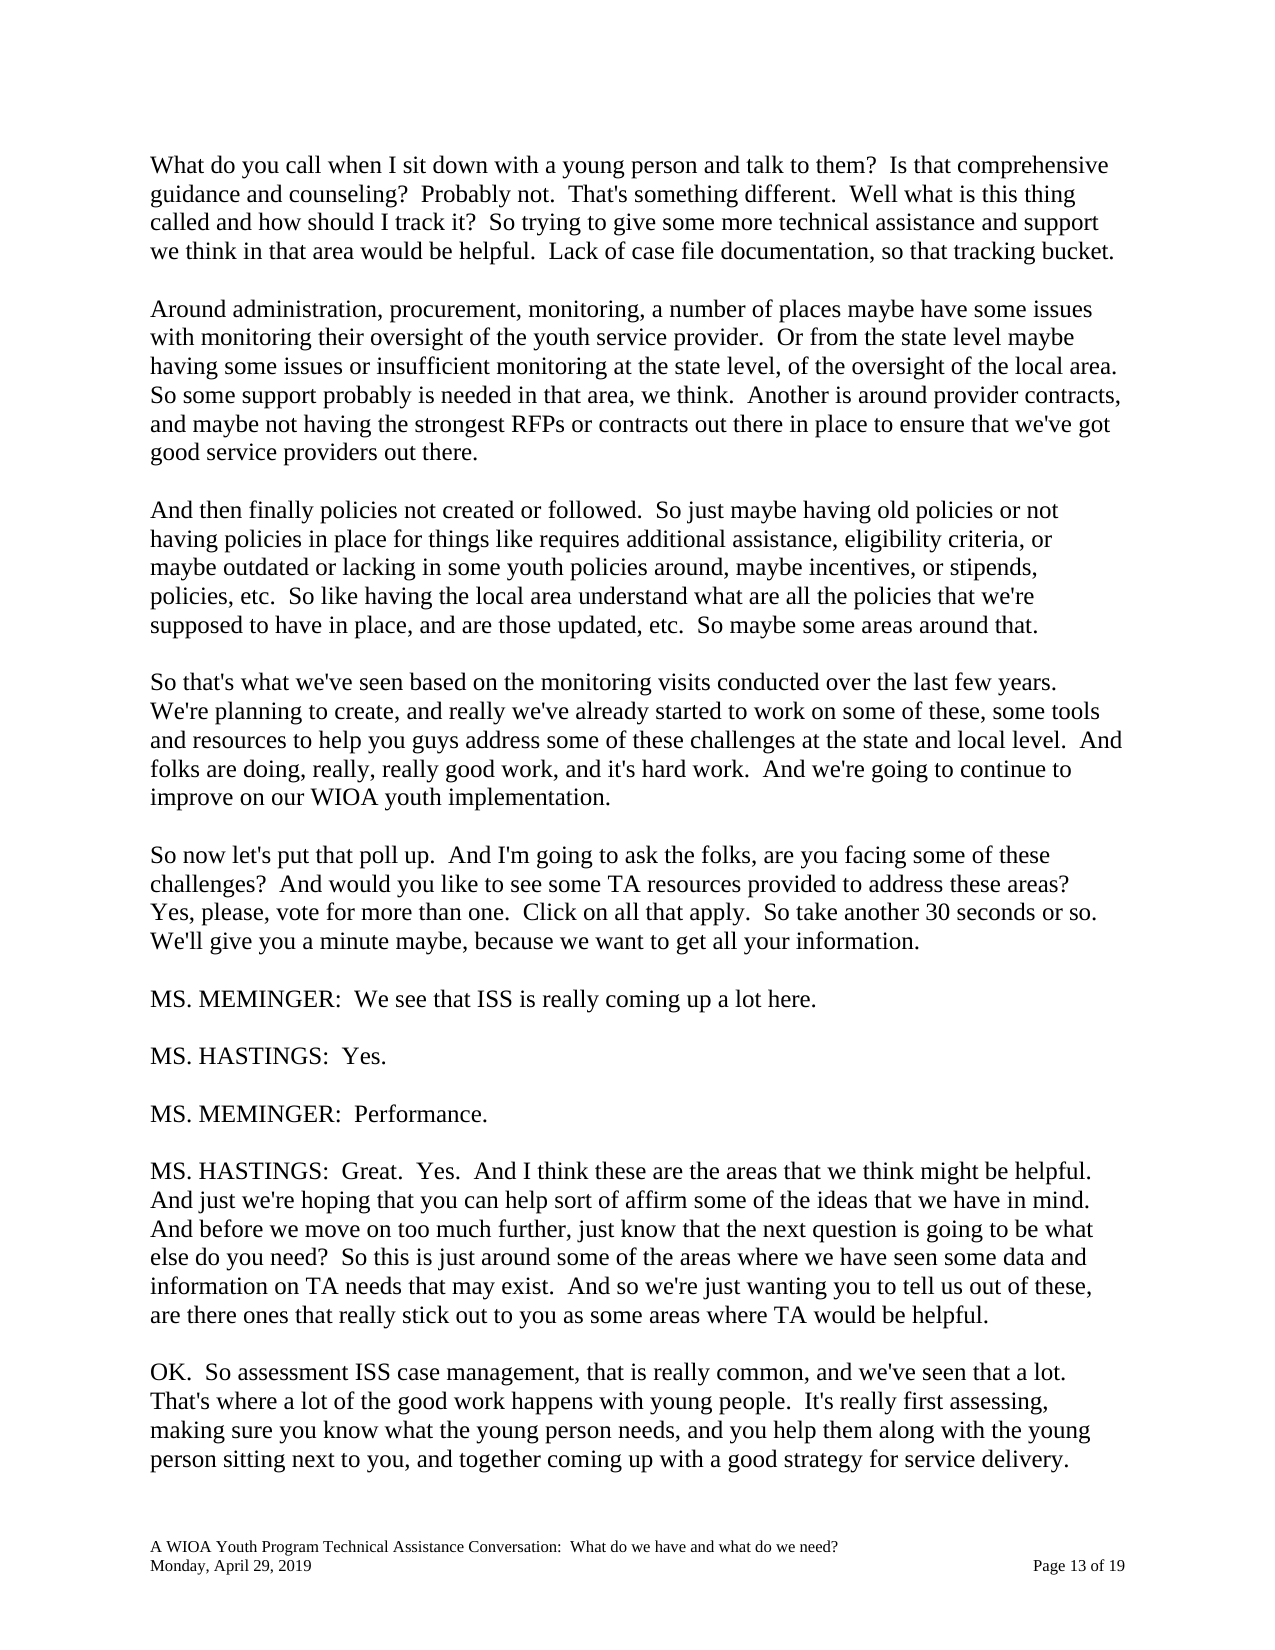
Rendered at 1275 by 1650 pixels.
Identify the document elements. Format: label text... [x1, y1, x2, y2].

text MS. HASTINGS: Yes. [150, 1041, 1125, 1070]
text OK. So assessment ISS case management, that is really common, and we've seen that a lot. That's where a lot of the good work happens with young people. It's really first assessing, making sure you know what the young person needs, and you help them along with the young person sitting next to you, and together coming up with a good strategy for service delivery. [150, 1357, 1125, 1472]
text MS. MEMINGER: We see that ISS is really coming up a lot here. [150, 984, 1125, 1012]
text MS. MEMINGER: Performance. [150, 1099, 1125, 1127]
text And then finally policies not created or followed. So just maybe having old policies or not having policies in place for things like requires additional assistance, eligibility criteria, or maybe outdated or lacking in some youth policies around, maybe incentives, or stipends, policies, etc. So like having the local area understand what are all the policies that we're supposed to have in place, and are those updated, etc. So maybe some areas around that. [150, 495, 1125, 639]
text So that's what we've seen based on the monitoring visits conducted over the last few years. We're planning to create, and really we've already started to work on some of these, some tools and resources to help you guys address some of these challenges at the state and local level. And folks are doing, really, really good work, and it's hard work. And we're going to continue to improve on our WIOA youth implementation. [150, 667, 1125, 811]
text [150, 150, 1125, 265]
text Around administration, procurement, monitoring, a number of places maybe have some issues with monitoring their oversight of the youth service provider. Or from the state level maybe having some issues or insufficient monitoring at the state level, of the oversight of the local area. So some support probably is needed in that area, we think. Another is around provider contracts, and maybe not having the strongest RFPs or contracts out there in place to ensure that we've got good service providers out there. [150, 294, 1125, 466]
text MS. HASTINGS: Great. Yes. And I think these are the areas that we think might be helpful. And just we're hoping that you can help sort of affirm some of the ideas that we have in mind. And before we move on too much further, just know that the next question is going to be what else do you need? So this is just around some of the areas where we have seen some data and information on TA needs that may exist. And so we're just wanting you to tell us out of these, are there ones that really stick out to you as some areas where TA would be helpful. [150, 1156, 1125, 1329]
text So now let's put that poll up. And I'm going to ask the folks, are you facing some of these challenges? And would you like to see some TA resources provided to address these areas? Yes, please, vote for more than one. Click on all that apply. So take another 30 seconds or so. We'll give you a minute maybe, because we want to get all your information. [150, 840, 1125, 955]
